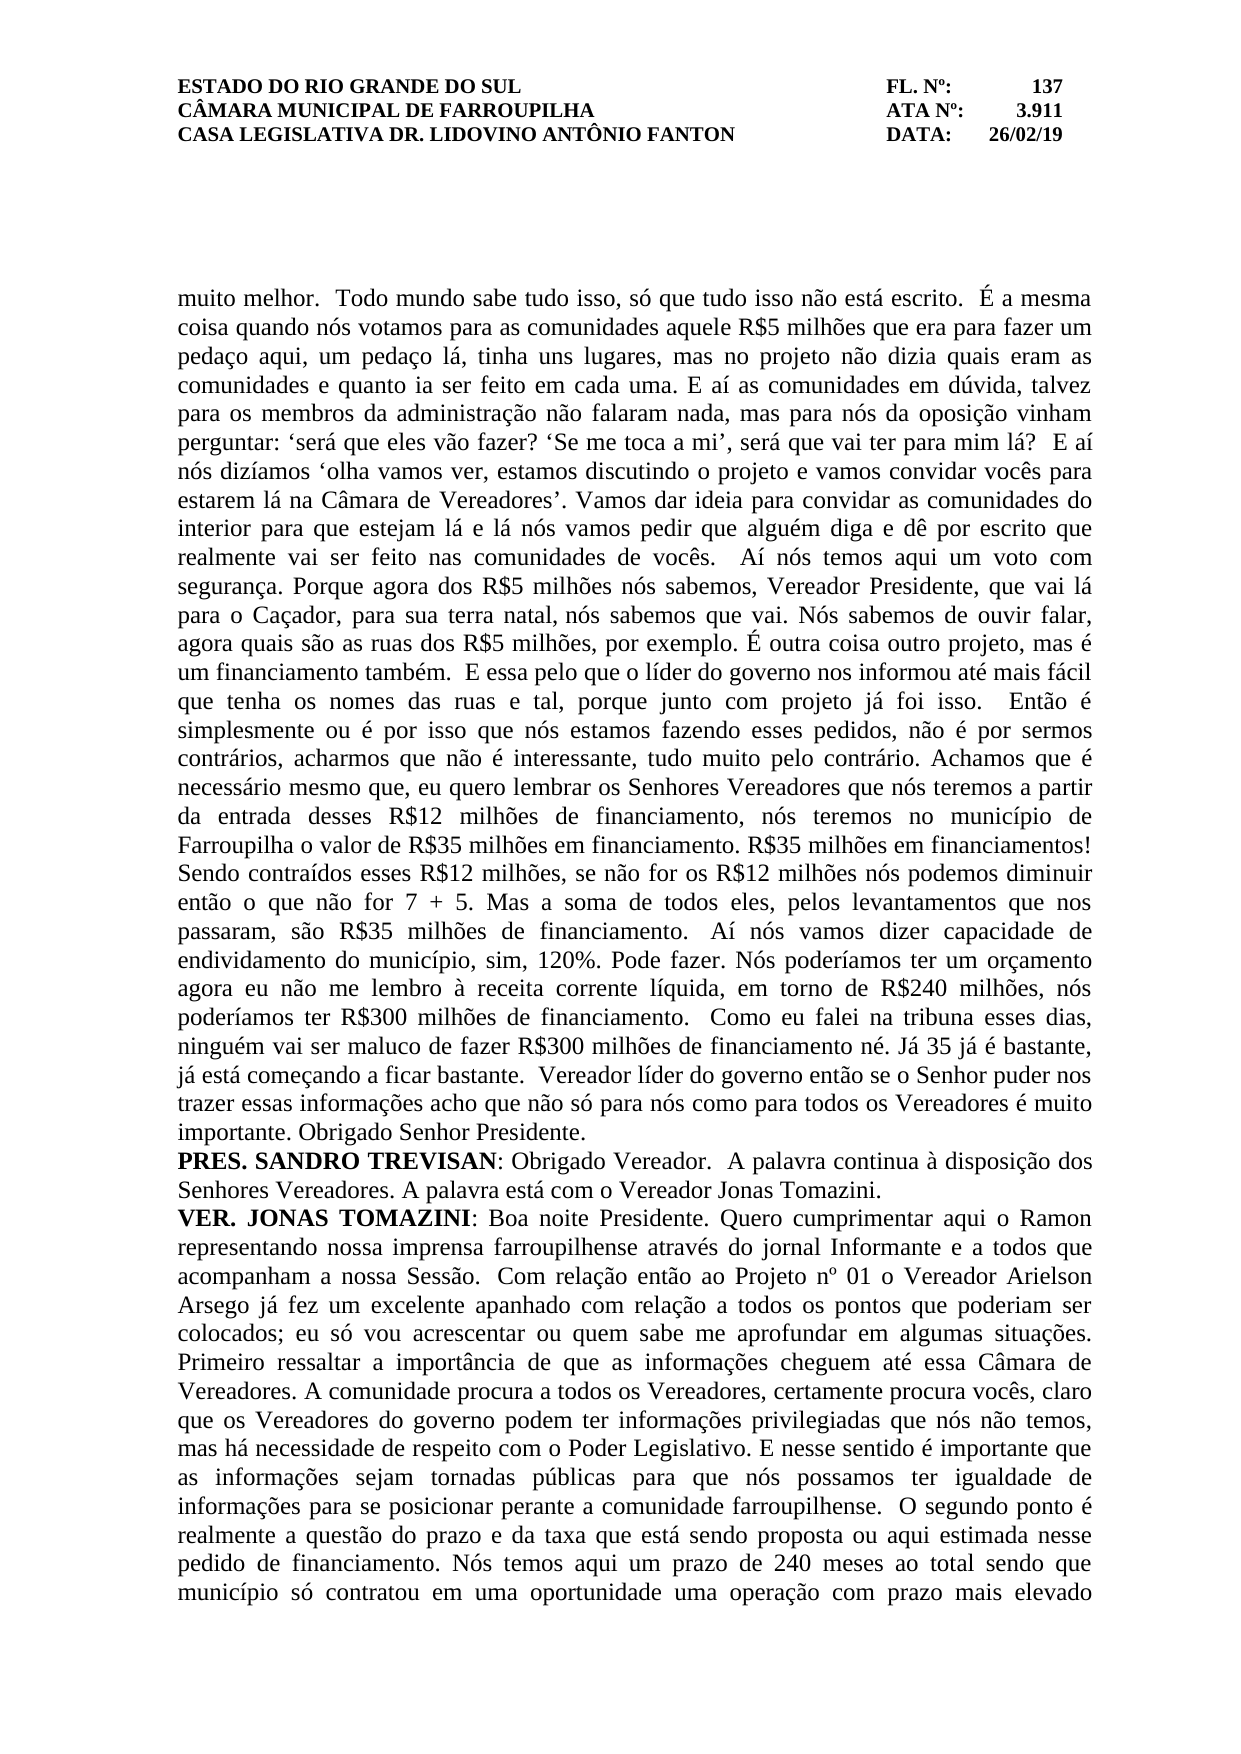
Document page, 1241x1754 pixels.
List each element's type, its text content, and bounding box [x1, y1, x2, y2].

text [177, 1203, 1093, 1606]
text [177, 283, 1093, 1146]
text PRES. SANDRO TREVISAN: Obrigado Vereador. A palavra continua à disposição dos Senhores Vereadores. A palavra está com o Vereador Jonas Tomazini. [177, 1146, 1093, 1203]
